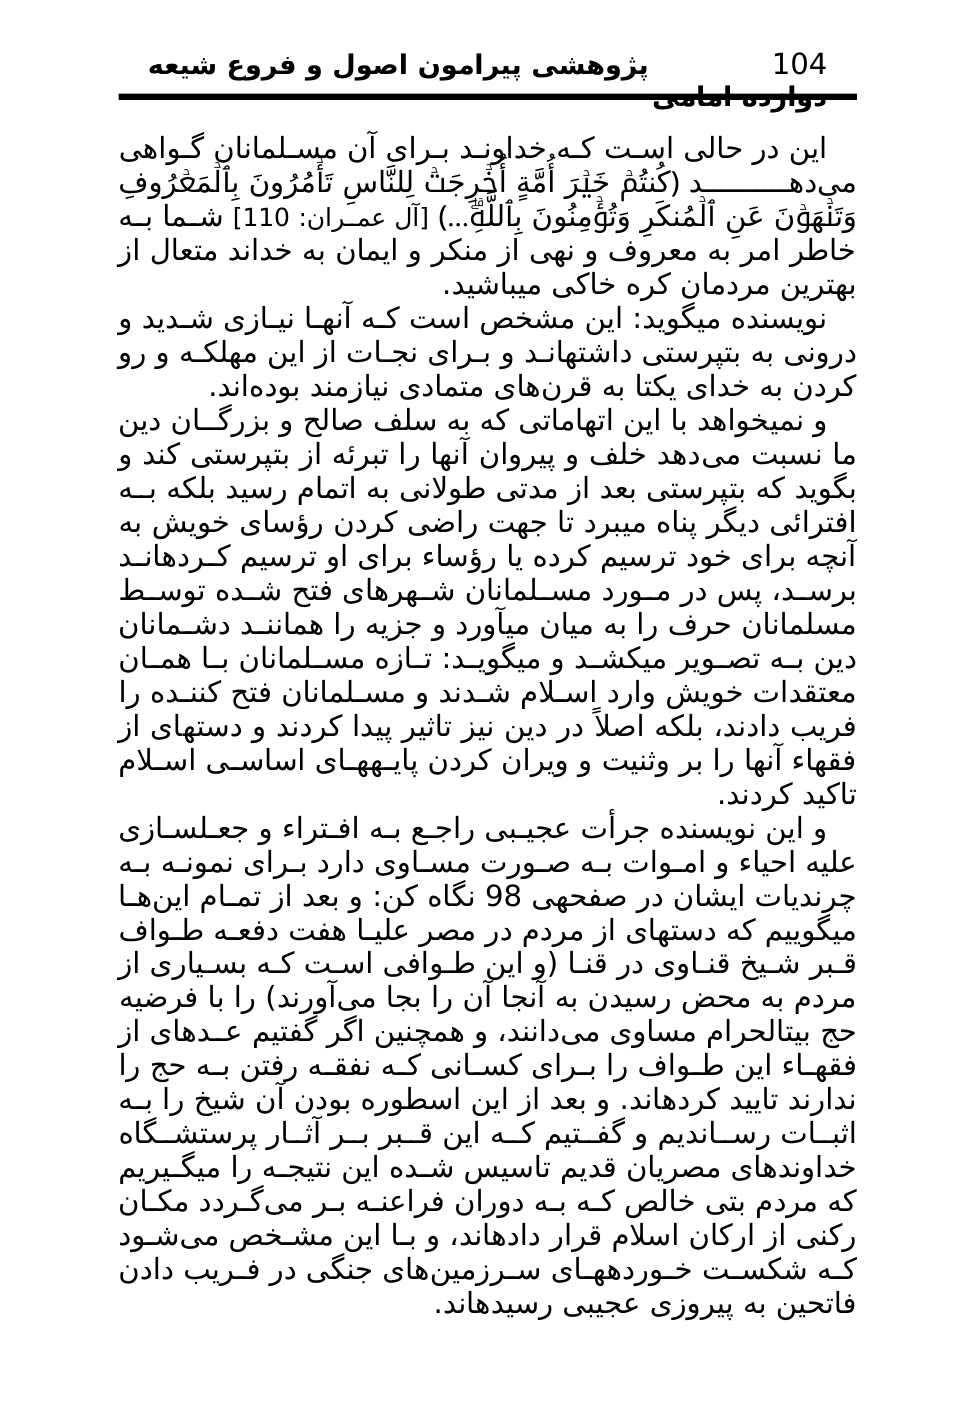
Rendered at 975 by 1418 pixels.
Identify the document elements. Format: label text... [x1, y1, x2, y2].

text نویسنده میگوید: این مشخص است که آنها نیازی شدید و درونی به بتپرستی داشتهاند و برای نجات از این مهلکه و رو کردن به خدای یکتا به قرن‌های متمادی نیازمند بوده‌اند. [118, 302, 857, 403]
text و این نویسنده جرأت عجیبی راجع به افتراء و جعلسازی علیه احیاء و اموات به صورت مساوی دارد برای نمونه به چرندیات ایشان در صفحهی 98 نگاه کن: و بعد از تمام این‌ها میگوییم که دستهای از مردم در مصر علیا هفت دفعه طواف قبر شیخ قناوی در قنا (و این طوافی است که بسیاری از مردم به محض رسیدن به آنجا آن را بجا می‌آورند) را با فرضیه حج بیتالحرام مساوی می‌دانند، و همچنین اگر گفتیم عدهای از فقهاء این طواف را برای کسانی که نفقه رفتن به حج را ندارند تایید کردهاند. و بعد از این اسطوره بودن آن شیخ را به اثبات رساندیم و گفتیم که این قبر بر آثار پرستشگاه خداوندهای مصریان قدیم تاسیس شده این نتیجه را میگیریم که مردم بتی خالص که به دوران فراعنه بر می‌گردد مکان رکنی از ارکان اسلام قرار دادهاند، و با این مشخص می‌شود که شکست خوردههای سرزمین‌های جنگی در فریب دادن فاتحین به پیروزی عجیبی رسیدهاند. [118, 811, 857, 1320]
text این در حالی است که خداوند برای آن مسلمانان گواهی می‌دهد ﴿كُنتُمۡ خَيۡرَ أُمَّةٍ أُخۡرِجَتۡ لِلنَّاسِ تَأۡمُرُونَ بِٱلۡمَعۡرُوفِ وَتَنۡهَوۡنَ عَنِ ٱلۡمُنكَرِ وَتُؤۡمِنُونَ بِٱللَّهِۗ...﴾ [آل عمران: 110] شما به خاطر امر به معروف و نهی از منکر و ایمان به خداند متعال از بهترین مردمان کره خاکی میباشید. [118, 132, 857, 302]
text و نمیخواهد با این اتهاماتی که به سلف صالح و بزرگان دین ما نسبت می‌دهد خلف و پیروان آنها را تبرئه از بتپرستی کند و بگوید که بتپرستی بعد از مدتی طولانی به اتمام رسید بلکه به افترائی دیگر پناه میبرد تا جهت راضی کردن رؤسای خویش به آنچه برای خود ترسیم کرده یا رؤساء برای او ترسیم کردهاند برسد، پس در مورد مسلمانان شهرهای فتح شده توسط مسلمانان حرف را به میان میآورد و جزیه را همانند دشمانان دین به تصویر میکشد و میگوید: تازه مسلمانان با همان معتقدات خویش وارد اسلام شدند و مسلمانان فتح کننده را فریب دادند، بلکه اصلاً در دین نیز تاثیر پیدا کردند و دستهای از فقهاء آنها را بر وثنیت و ویران کردن پایههای اساسی اسلام تاکید کردند. [118, 403, 857, 811]
